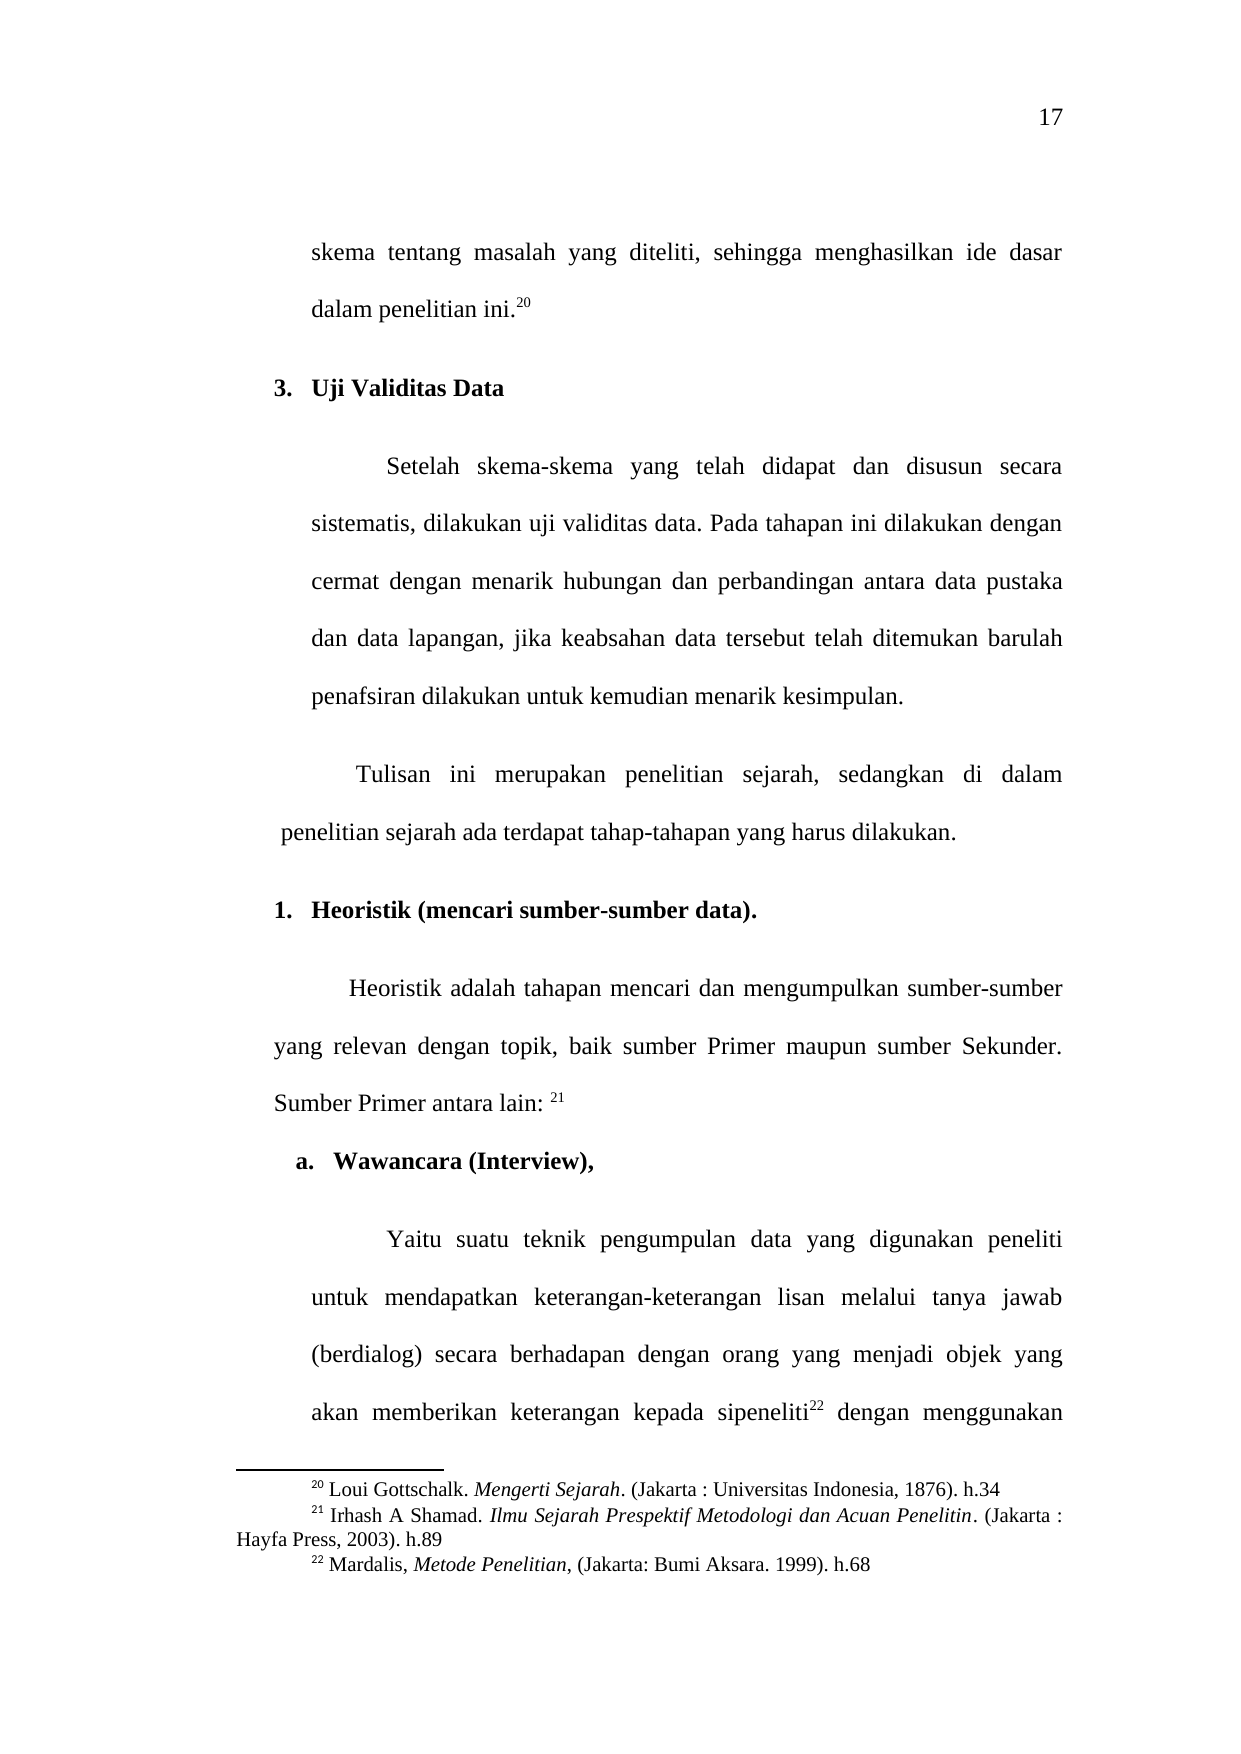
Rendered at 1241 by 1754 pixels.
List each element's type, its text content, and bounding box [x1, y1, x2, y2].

list Heoristik (mencari sumber-sumber data). [274, 895, 1063, 924]
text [311, 237, 1063, 323]
text Tulisan ini merupakan penelitian sejarah, sedangkan di dalam penelitian sejarah ada terdapat tahap-tahapan yang harus dilakukan. [281, 759, 1063, 846]
text Heoristik adalah tahapan mencari dan mengumpulkan sumber-sumber yang relevan dengan topik, baik sumber Primer maupun sumber Sekunder. Sumber Primer antara lain: [274, 973, 1063, 1117]
list Wawancara (Interview), [295, 1146, 1063, 1175]
list Uji Validitas Data [274, 373, 1063, 401]
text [311, 1224, 1063, 1426]
text Setelah skema-skema yang telah didapat dan disusun secara sistematis, dilakukan uji validitas data. Pada tahapan ini dilakukan dengan cermat dengan menarik hubungan dan perbandingan antara data pustaka dan data lapangan, jika keabsahan data tersebut telah ditemukan barulah penafsiran dilakukan untuk kemudian menarik kesimpulan. [311, 451, 1063, 710]
